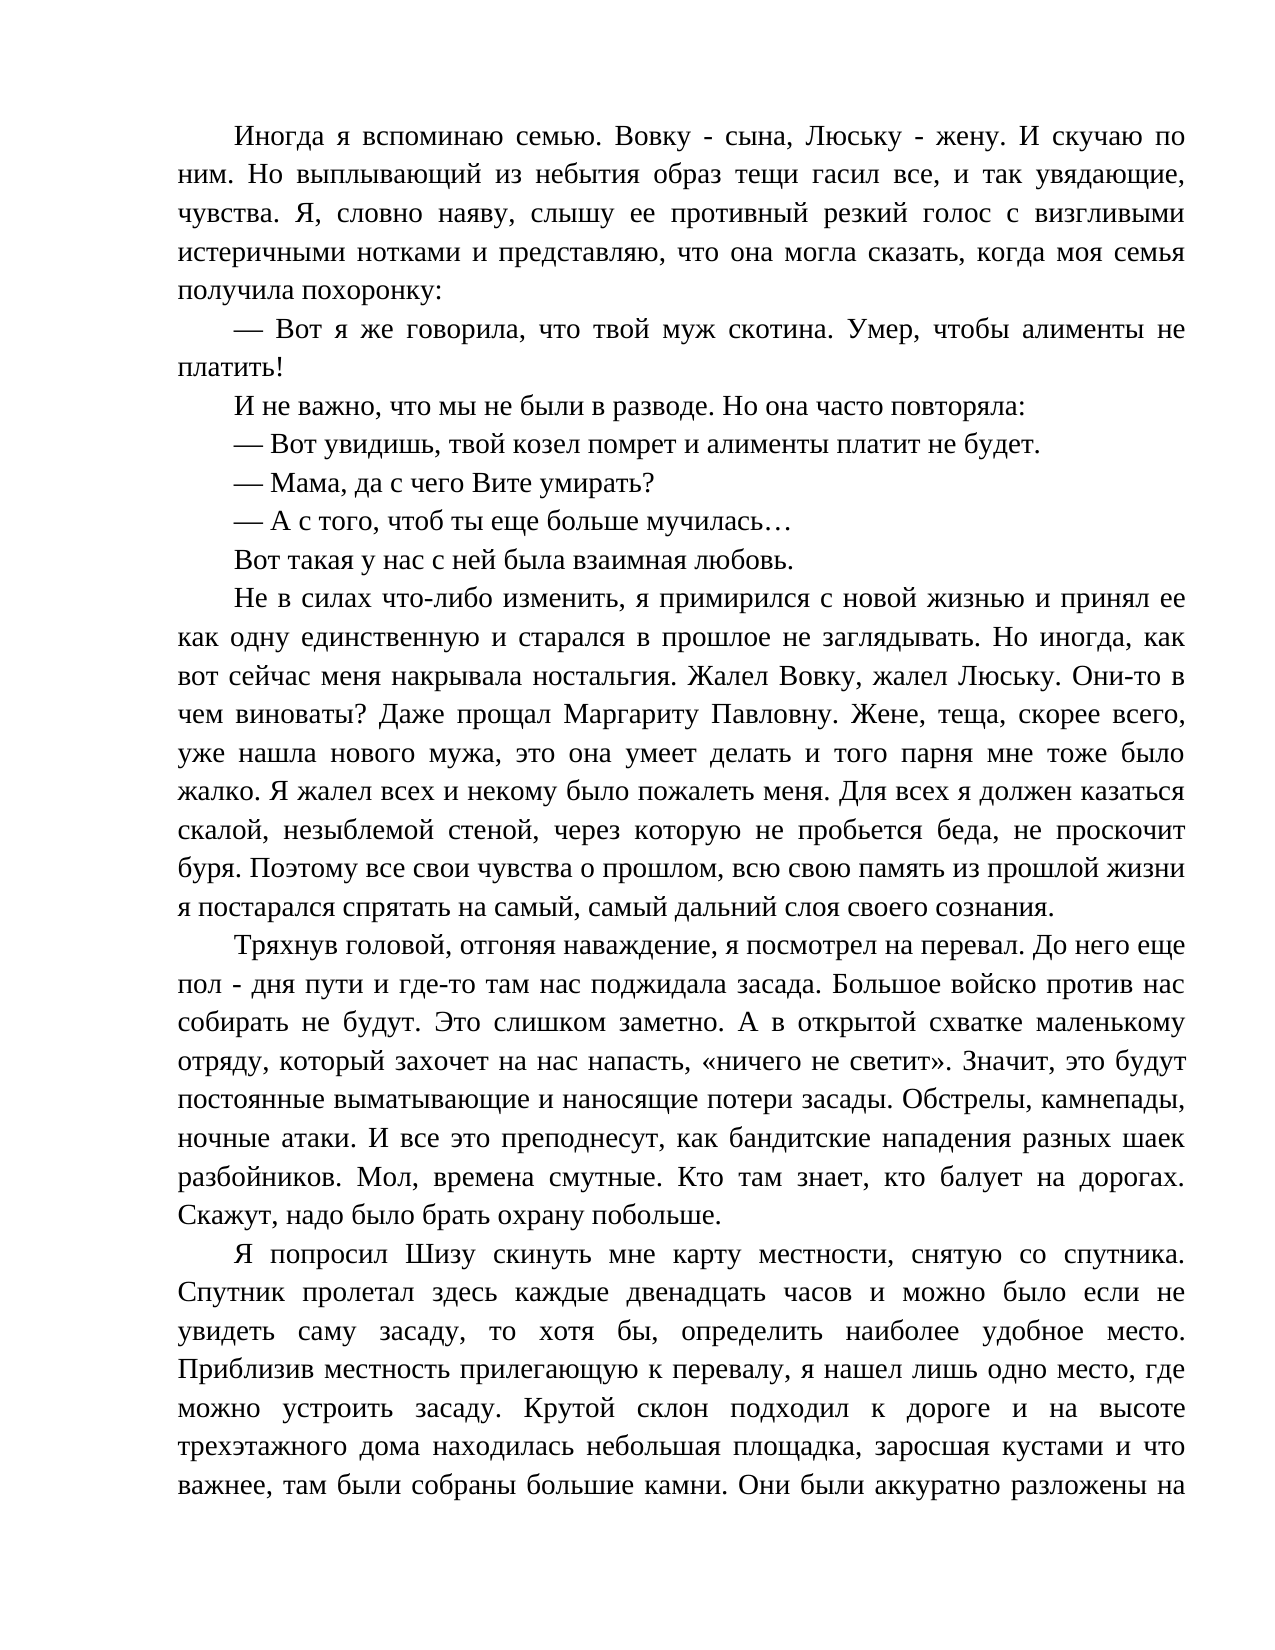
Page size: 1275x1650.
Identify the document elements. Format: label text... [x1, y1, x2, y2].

text Иногда я вспоминаю семью. Вовку - сына, Люську - жену. И скучаю по ним. Но выплывающий из небытия образ тещи гасил все, и так увядающие, чувства. Я, словно наяву, слышу ее противный резкий голос с визгливыми истеричными нотками и представляю, что она могла сказать, когда моя семья получила похоронку: [177, 118, 1186, 306]
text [177, 1236, 1186, 1501]
text Не в силах что-либо изменить, я примирился с новой жизнью и принял ее как одну единственную и старался в прошлое не заглядывать. Но иногда, как вот сейчас меня накрывала ностальгия. Жалел Вовку, жалел Люську. Они-то в чем виноваты? Даже прощал Маргариту Павловну. Жене, теща, скорее всего, уже нашла нового мужа, это она умеет делать и того парня мне тоже было жалко. Я жалел всех и некому было пожалеть меня. Для всех я должен казаться скалой, незыблемой стеной, через которую не пробьется беда, не проскочит буря. Поэтому все свои чувства о прошлом, всю свою память из прошлой жизни я постарался спрятать на самый, самый дальний слоя своего сознания. [177, 581, 1186, 922]
text — Мама, да с чего Вите умирать? [177, 465, 1186, 498]
text — А с того, чтоб ты еще больше мучилась… [177, 503, 1186, 537]
text — Вот я же говорила, что твой муж скотина. Умер, чтобы алименты не платить! [177, 311, 1186, 383]
text — Вот увидишь, твой козел помрет и алименты платит не будет. [177, 426, 1186, 460]
text И не важно, что мы не были в разводе. Но она часто повторяла: [177, 388, 1186, 421]
text Вот такая у нас с ней была взаимная любовь. [177, 542, 1186, 576]
text Тряхнув головой, отгоняя наваждение, я посмотрел на перевал. До него еще пол - дня пути и где-то там нас поджидала засада. Большое войско против нас собирать не будут. Это слишком заметно. А в открытой схватке маленькому отряду, который захочет на нас напасть, «ничего не светит». Значит, это будут постоянные выматывающие и наносящие потери засады. Обстрелы, камнепады, ночные атаки. И все это преподнесут, как бандитские нападения разных шаек разбойников. Мол, времена смутные. Кто там знает, кто балует на дорогах. Скажут, надо было брать охрану побольше. [177, 927, 1186, 1231]
